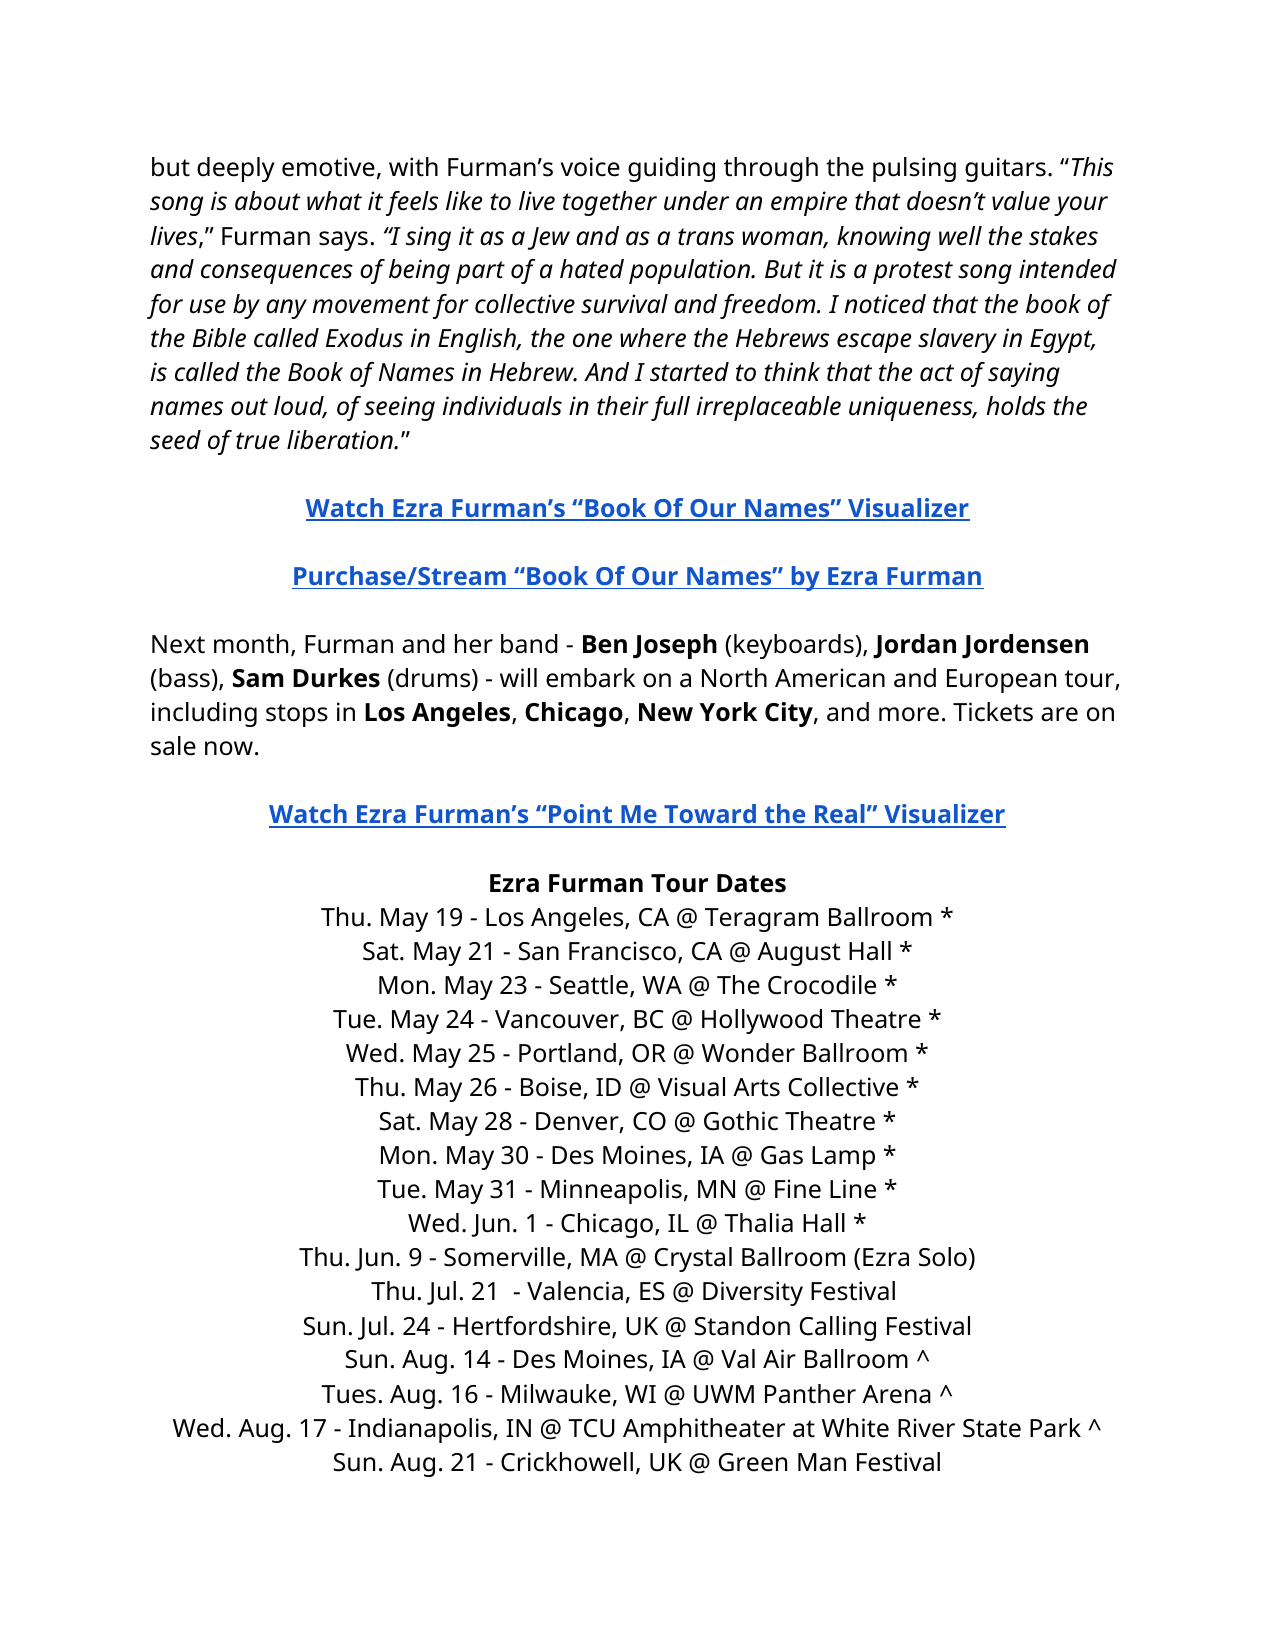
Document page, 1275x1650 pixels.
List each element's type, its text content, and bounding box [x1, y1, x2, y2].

text Wed. May 25 - Portland, OR @ Wonder Ballroom * [150, 1036, 1125, 1070]
text Sun. Aug. 21 - Crickhowell, UK @ Green Man Festival [150, 1444, 1125, 1478]
text Watch Ezra Furman’s “Book Of Our Names” Visualizer [150, 491, 1125, 525]
text Mon. May 23 - Seattle, WA @ The Crocodile * [150, 967, 1125, 1002]
text Purchase/Stream “Book Of Our Names” by Ezra Furman [150, 559, 1125, 593]
text Watch Ezra Furman’s “Point Me Toward the Real” Visualizer [150, 797, 1125, 831]
text Wed. Jun. 1 - Chicago, IL @ Thalia Hall * [150, 1206, 1125, 1240]
text Thu. May 26 - Boise, ID @ Visual Arts Collective * [150, 1070, 1125, 1104]
text Thu. May 19 - Los Angeles, CA @ Teragram Ballroom * [150, 899, 1125, 933]
text Sun. Jul. 24 - Hertfordshire, UK @ Standon Calling Festival [150, 1308, 1125, 1342]
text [150, 150, 1125, 457]
text Sun. Aug. 14 - Des Moines, IA @ Val Air Ballroom ^ [150, 1342, 1125, 1376]
text Thu. Jul. 21 - Valencia, ES @ Diversity Festival [150, 1274, 1125, 1308]
text Next month, Furman and her band - Ben Joseph (keyboards), Jordan Jordensen (bass), Sam Durkes (drums) - will embark on a North American and European tour, including stops in Los Angeles, Chicago, New York City, and more. Tickets are on sale now. [150, 627, 1125, 763]
text Ezra Furman Tour Dates [150, 865, 1125, 899]
text Tue. May 31 - Minneapolis, MN @ Fine Line * [150, 1172, 1125, 1206]
text Tues. Aug. 16 - Milwauke, WI @ UWM Panther Arena ^ [150, 1376, 1125, 1410]
text Sat. May 28 - Denver, CO @ Gothic Theatre * [150, 1104, 1125, 1138]
text Thu. Jun. 9 - Somerville, MA @ Crystal Ballroom (Ezra Solo) [150, 1240, 1125, 1274]
text Tue. May 24 - Vancouver, BC @ Hollywood Theatre * [150, 1002, 1125, 1036]
text Mon. May 30 - Des Moines, IA @ Gas Lamp * [150, 1138, 1125, 1172]
text Sat. May 21 - San Francisco, CA @ August Hall * [150, 933, 1125, 967]
text Wed. Aug. 17 - Indianapolis, IN @ TCU Amphitheater at White River State Park ^ [150, 1410, 1125, 1444]
